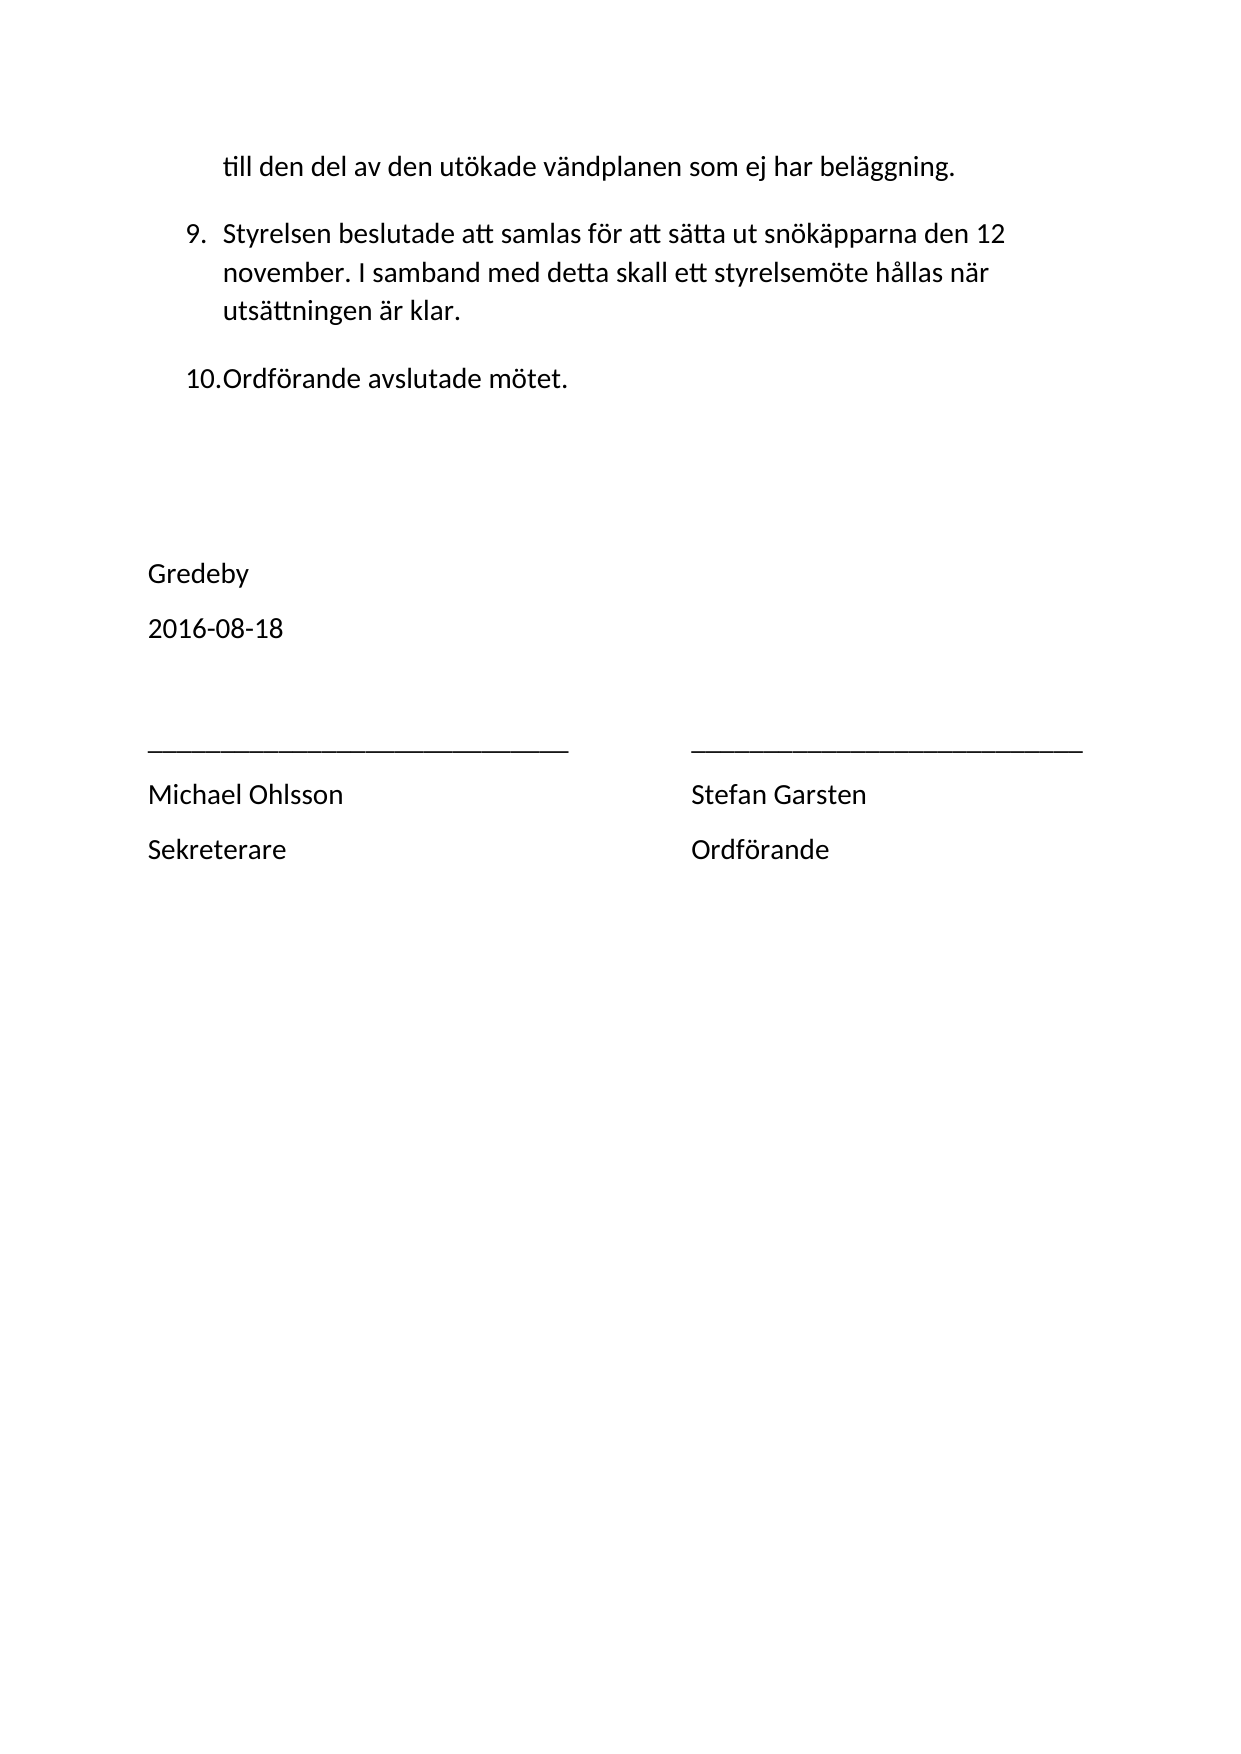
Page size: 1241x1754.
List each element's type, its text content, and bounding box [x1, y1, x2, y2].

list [185, 148, 1093, 213]
text Gredeby [148, 555, 1093, 591]
text Michael Ohlsson Stefan Garsten [148, 776, 1093, 811]
text Sekreterare Ordförande [148, 831, 1093, 867]
list Styrelsen beslutade att samlas för att sätta ut snökäpparna den 12 november. I samband med detta skall ett styrelsemöte hållas när utsättningen är klar. [185, 216, 1093, 358]
text 2016-08-18 [148, 611, 1093, 646]
list Ordförande avslutade mötet. [185, 361, 1093, 426]
text _____________________________ ___________________________ [148, 721, 1093, 756]
